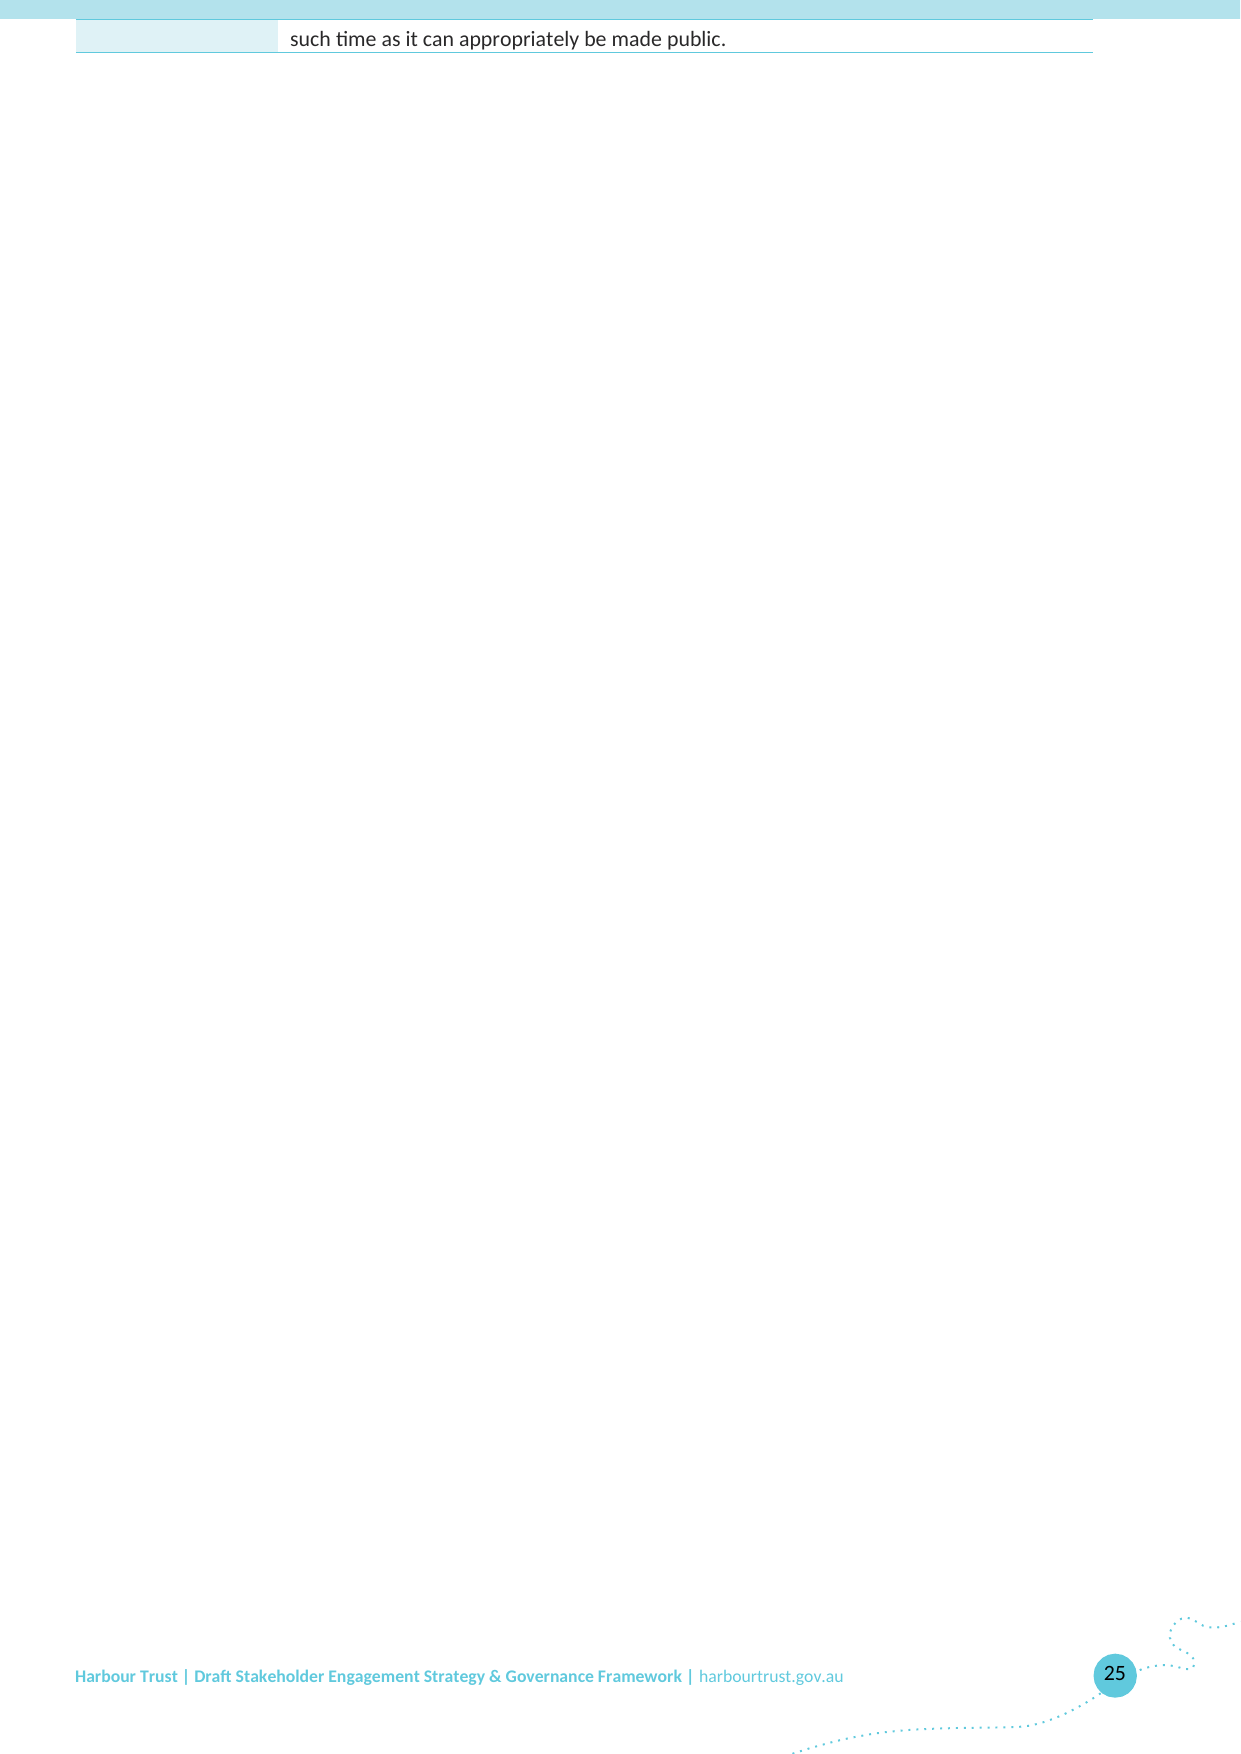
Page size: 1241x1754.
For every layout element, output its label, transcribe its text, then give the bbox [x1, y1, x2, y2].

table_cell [278, 20, 1092, 52]
table_cell Meeting Protocols [76, 20, 278, 52]
